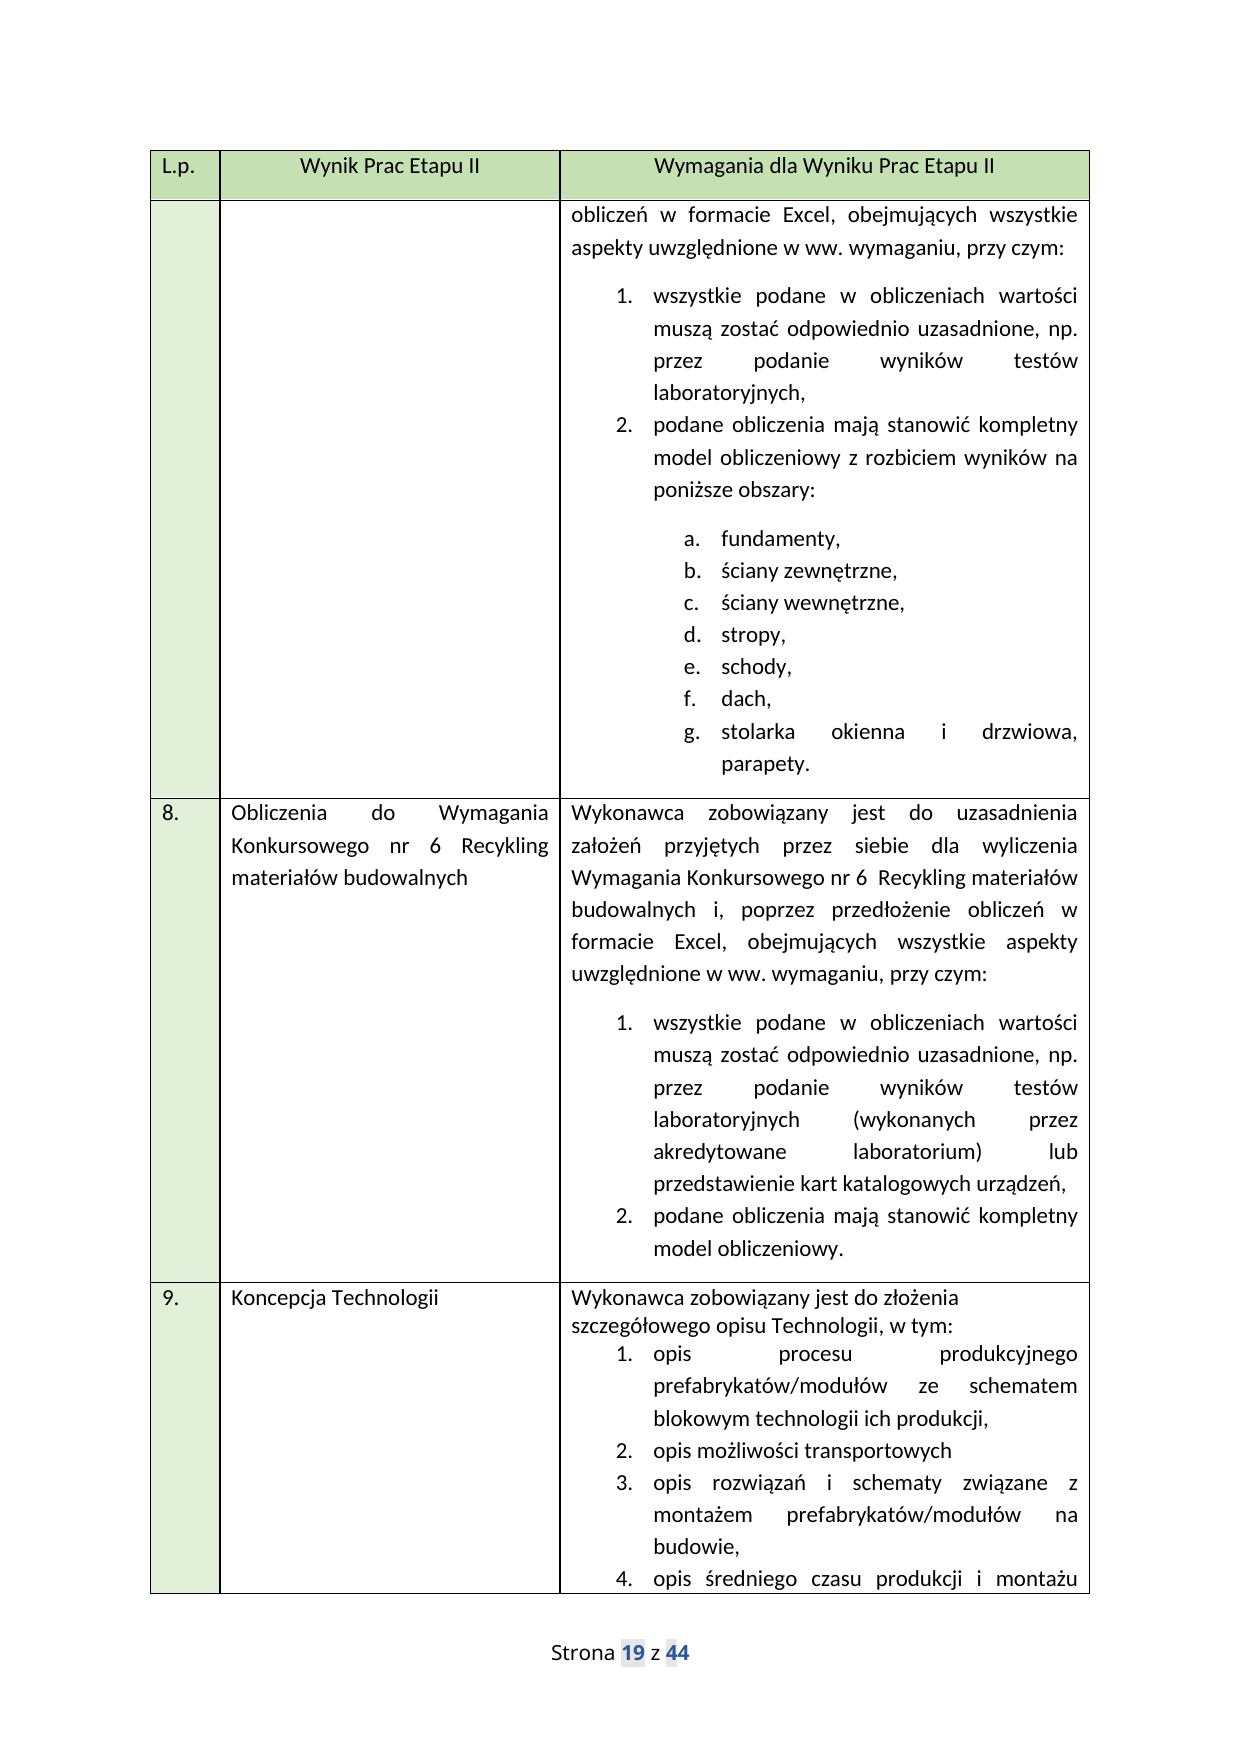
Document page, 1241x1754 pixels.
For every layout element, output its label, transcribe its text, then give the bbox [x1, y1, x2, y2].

table_header L.p. [151, 151, 219, 199]
table_cell Obliczenia do Wymagania Konkursowego nr 6 Recykling materiałów budowalnych [221, 799, 559, 1282]
table_cell Wykonawca zobowiązany jest do uzasadnienia założeń przyjętych przez siebie dla wyliczenia Wymagania Konkursowego nr 6 Recykling materiałów budowalnych i, poprzez przedłożenie obliczeń w formacie Excel, obejmujących wszystkie aspekty uwzględnione w ww. wymaganiu, przy czym: wszystkie podane w obliczeniach wartości muszą zostać odpowiednio uzasadnione, np. przez podanie wyników testów laboratoryjnych (wykonanych przez akredytowane laboratorium) lub przedstawienie kart katalogowych urządzeń, podane obliczenia mają stanowić kompletny model obliczeniowy. [561, 799, 1089, 1282]
table_cell [151, 201, 219, 797]
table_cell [561, 1283, 1089, 1593]
table_cell [151, 799, 219, 1282]
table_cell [561, 201, 1089, 797]
table_cell [151, 1283, 219, 1593]
table_header Wynik Prac Etapu II [221, 151, 559, 199]
table_header Wymagania dla Wyniku Prac Etapu II [561, 151, 1089, 199]
table_cell Koncepcja Technologii [221, 1283, 559, 1593]
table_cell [221, 201, 559, 797]
